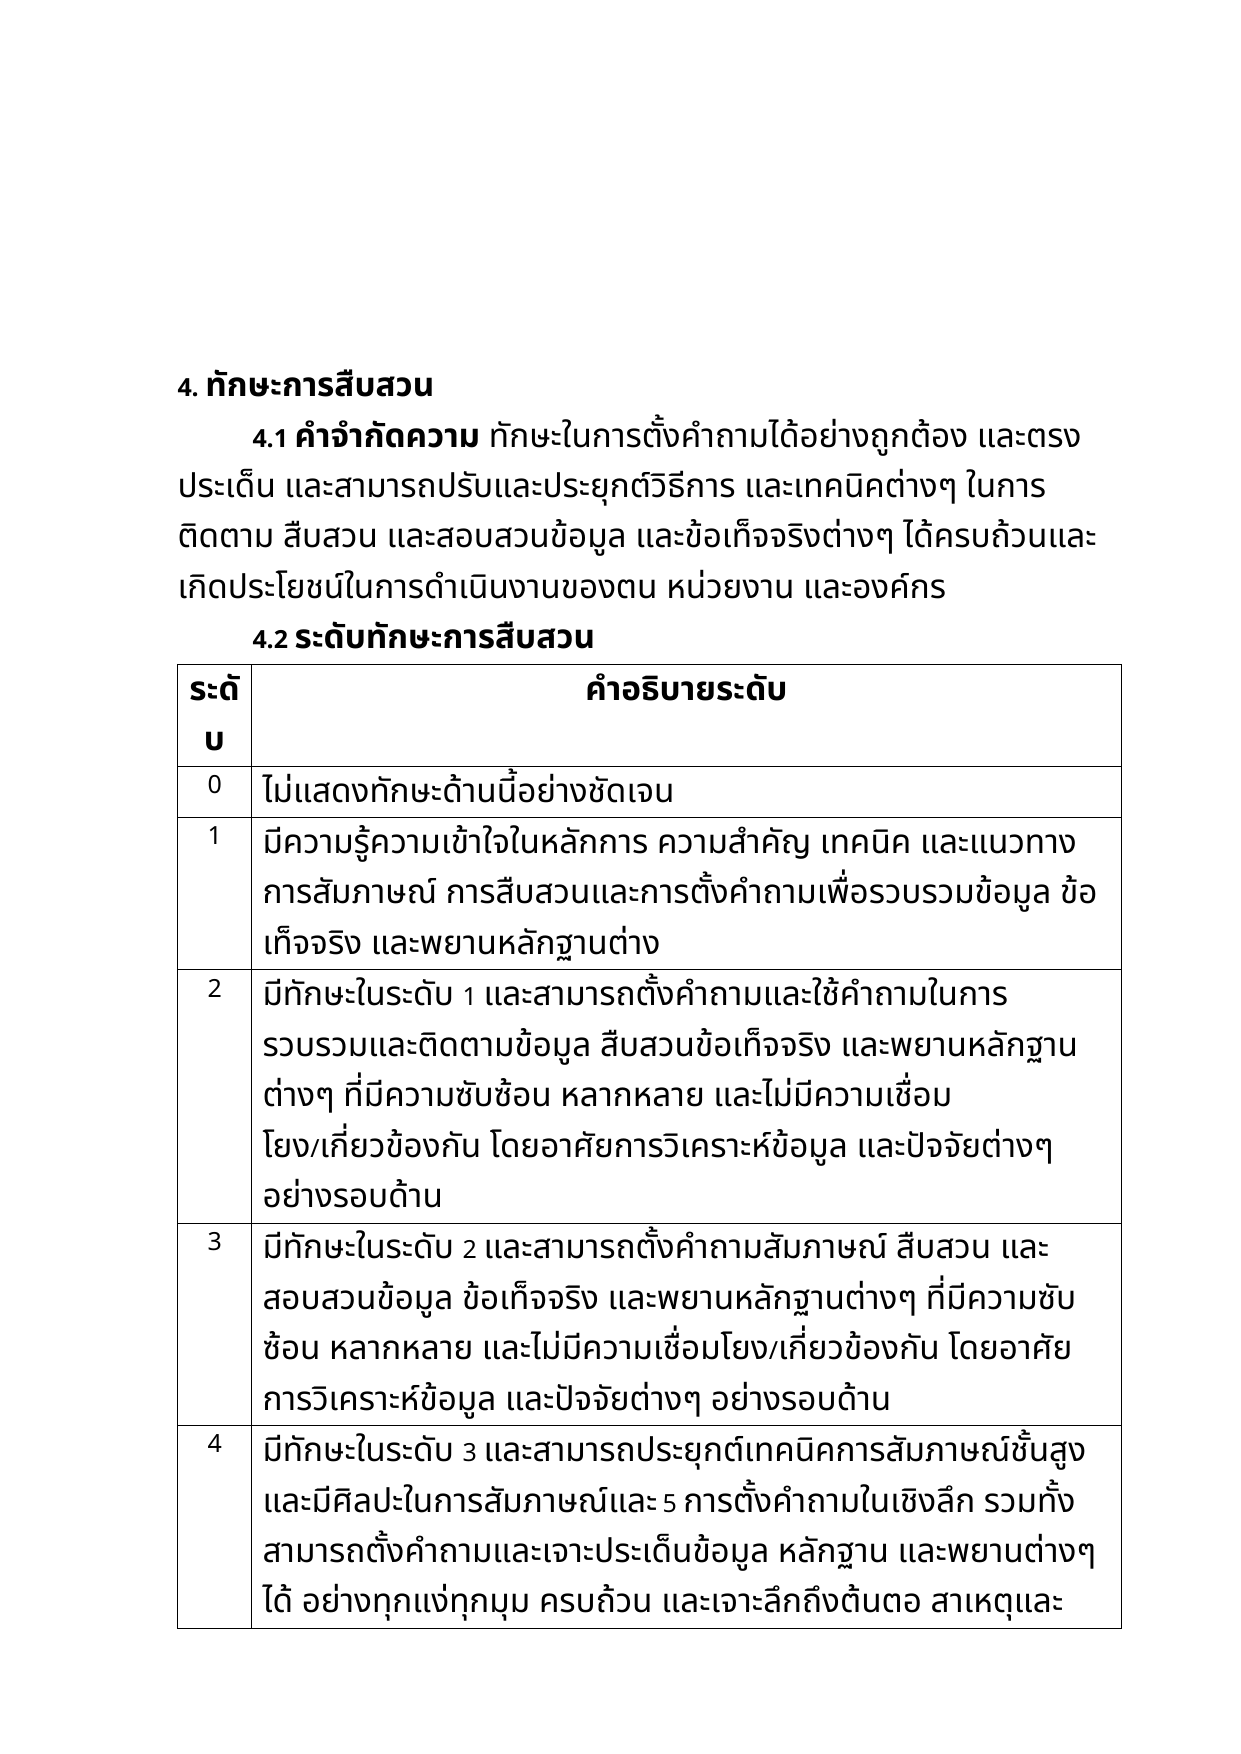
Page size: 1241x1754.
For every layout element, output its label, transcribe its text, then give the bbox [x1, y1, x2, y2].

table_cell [252, 1426, 1121, 1628]
table_header คำอธิบายระดับ [252, 665, 1121, 766]
table_cell มีทักษะในระดับ 2 และสามารถตั้งคำถามสัมภาษณ์ สืบสวน และสอบสวนข้อมูล ข้อเท็จจริง และพยานหลักฐานต่างๆ ที่มีความซับซ้อน หลากหลาย และไม่มีความเชื่อมโยง/เกี่ยวข้องกัน โดยอาศัยการวิเคราะห์ข้อมูล และปัจจัยต่างๆ อย่างรอบด้าน [252, 1224, 1121, 1425]
text 4.2 ระดับทักษะการสืบสวน [177, 613, 1122, 664]
table_cell 2 [178, 970, 251, 1222]
text 4.1 คำจำกัดความ ทักษะในการตั้งคำถามได้อย่างถูกต้อง และตรงประเด็น และสามารถปรับและประยุกต์วิธีการ และเทคนิคต่างๆ ในการติดตาม สืบสวน และสอบสวนข้อมูล และข้อเท็จจริงต่างๆ ได้ครบถ้วนและเกิดประโยชน์ในการดำเนินงานของตน หน่วยงาน และองค์กร [177, 412, 1122, 613]
table_cell 1 [178, 818, 251, 969]
table_cell 0 [178, 767, 251, 817]
table_cell 3 [178, 1224, 251, 1425]
table_cell มีทักษะในระดับ 1 และสามารถตั้งคำถามและใช้คำถามในการรวบรวมและติดตามข้อมูล สืบสวนข้อเท็จจริง และพยานหลักฐานต่างๆ ที่มีความซับซ้อน หลากหลาย และไม่มีความเชื่อมโยง/เกี่ยวข้องกัน โดยอาศัยการวิเคราะห์ข้อมูล และปัจจัยต่างๆ อย่างรอบด้าน [252, 970, 1121, 1222]
table_cell 4 [178, 1426, 251, 1628]
table_cell มีความรู้ความเข้าใจในหลักการ ความสำคัญ เทคนิค และแนวทางการสัมภาษณ์ การสืบสวนและการตั้งคำถามเพื่อรวบรวมข้อมูล ข้อเท็จจริง และพยานหลักฐานต่าง [252, 818, 1121, 969]
table_header ระดับ [178, 665, 251, 766]
table_cell ไม่แสดงทักษะด้านนี้อย่างชัดเจน [252, 767, 1121, 817]
text 4. ทักษะการสืบสวน [177, 361, 1122, 412]
